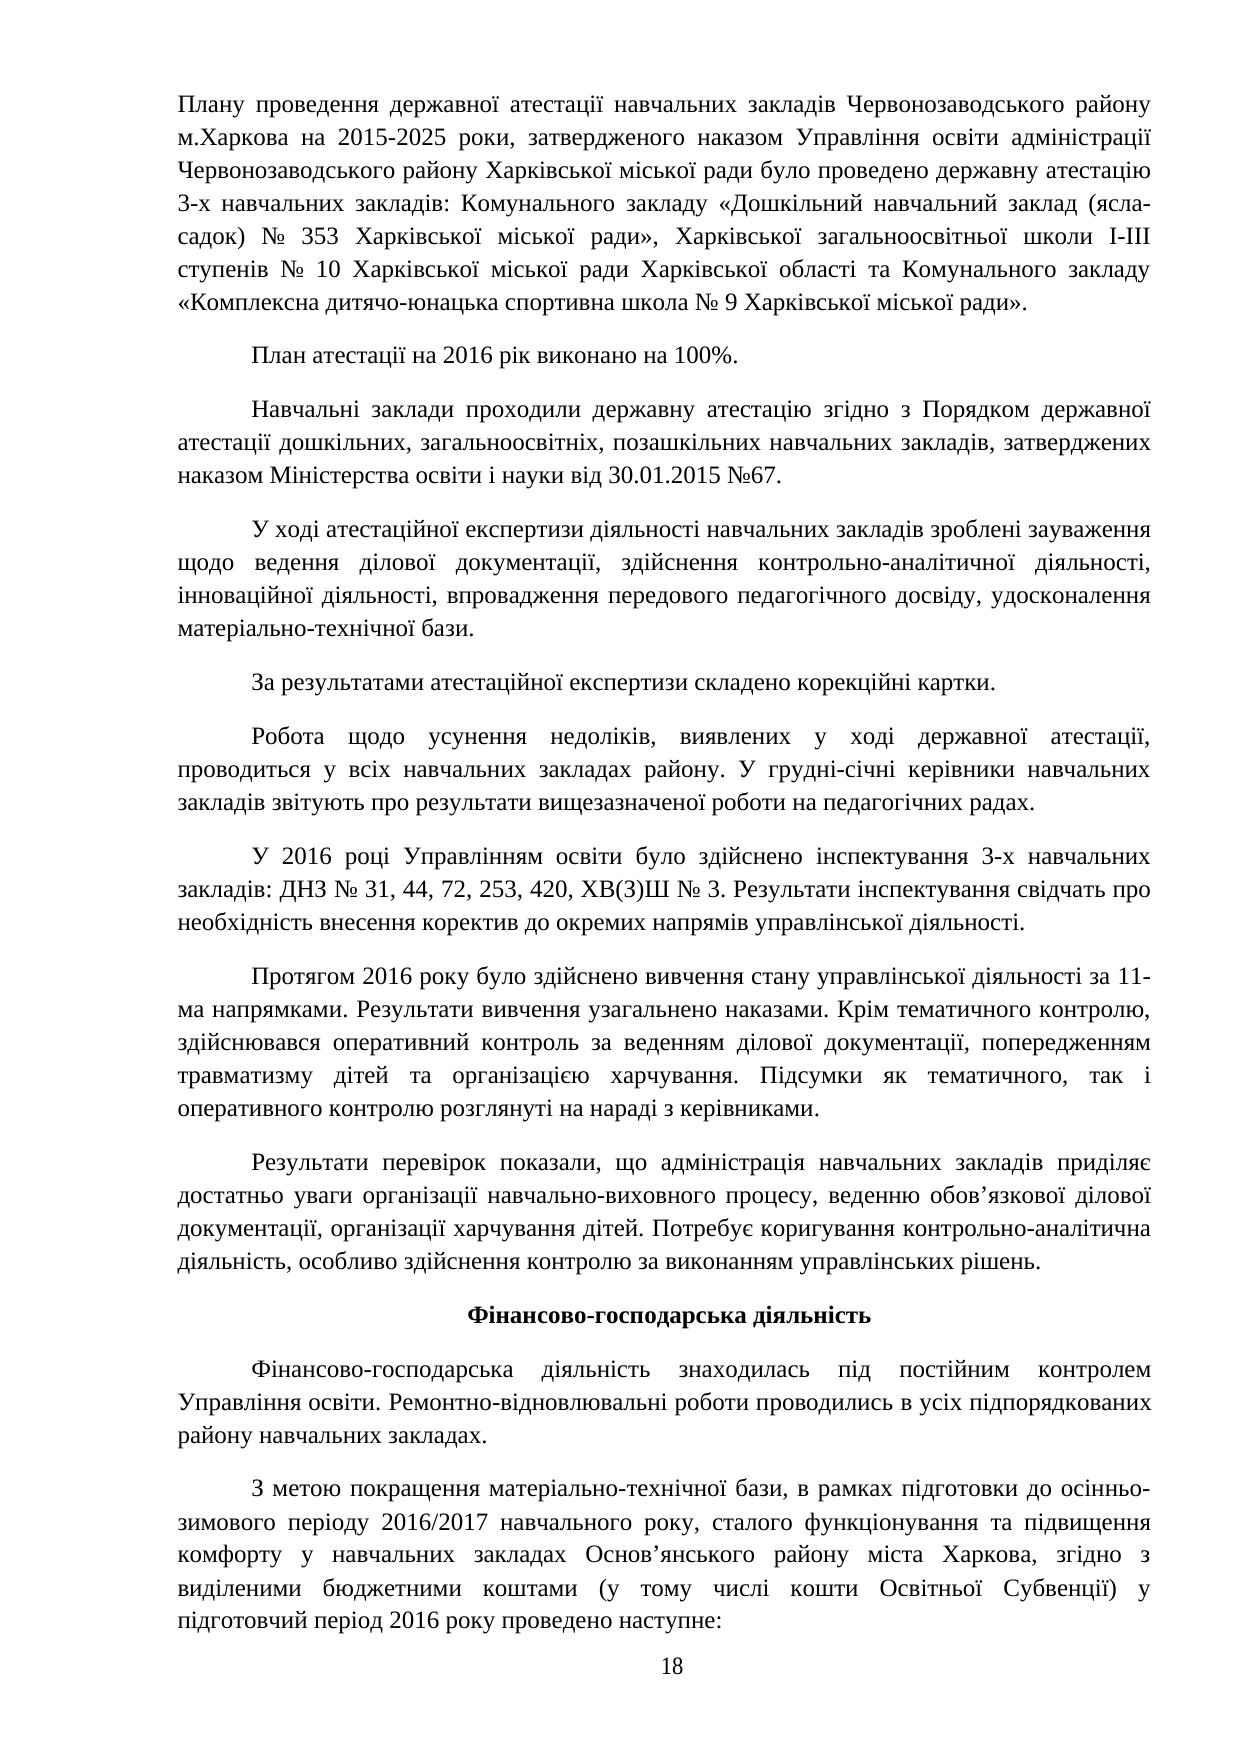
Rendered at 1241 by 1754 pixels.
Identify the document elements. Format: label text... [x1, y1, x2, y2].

text План атестації на 2016 рік виконано на 100%. [177, 341, 1152, 369]
text Фінансово-господарська діяльність знаходилась під постійним контролем Управління освіти. Ремонтно-відновлювальні роботи проводились в усіх підпорядкованих району навчальних закладах. [177, 1354, 1152, 1448]
text За результатами атестаційної експертизи складено корекційні картки. [177, 667, 1152, 696]
text Навчальні заклади проходили державну атестацію згідно з Порядком державної атестації дошкільних, загальноосвітніх, позашкільних навчальних закладів, затверджених наказом Міністерства освіти і науки від 30.01.2015 №67. [177, 394, 1152, 489]
text Фінансово-господарська діяльність [177, 1300, 1093, 1328]
text У ході атестаційної експертизи діяльності навчальних закладів зроблені зауваження щодо ведення ділової документації, здійснення контрольно-аналітичної діяльності, інноваційної діяльності, впровадження передового педагогічного досвіду, удосконалення матеріально-технічної бази. [177, 514, 1152, 642]
text Протягом 2016 року було здійснено вивчення стану управлінської діяльності за 11-ма напрямками. Результати вивчення узагальнено наказами. Крім тематичного контролю, здійснювався оперативний контроль за веденням ділової документації, попередженням травматизму дітей та організацією харчування. Підсумки як тематичного, так і оперативного контролю розглянуті на нараді з керівниками. [177, 961, 1152, 1122]
text Робота щодо усунення недоліків, виявлених у ході державної атестації, проводиться у всіх навчальних закладах району. У грудні-січні керівники навчальних закладів звітують про результати вищезазначеної роботи на педагогічних радах. [177, 721, 1152, 816]
text У 2016 році Управлінням освіти було здійснено інспектування 3-х навчальних закладів: ДНЗ № 31, 44, 72, 253, 420, ХВ(З)Ш № 3. Результати інспектування свідчать про необхідність внесення коректив до окремих напрямів управлінської діяльності. [177, 841, 1152, 936]
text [177, 89, 1152, 316]
text З метою покращення матеріально-технічної бази, в рамках підготовки до осінньо-зимового періоду 2016/2017 навчального року, сталого функціонування та підвищення комфорту у навчальних закладах Основ’янського району міста Харкова, згідно з виділеними бюджетними коштами (у тому числі кошти Освітньої Субвенції) у підготовчий період 2016 року проведено наступне: [177, 1473, 1152, 1634]
text Результати перевірок показали, що адміністрація навчальних закладів приділяє достатньо уваги організації навчально-виховного процесу, веденню обов’язкової ділової документації, організації харчування дітей. Потребує коригування контрольно-аналітична діяльність, особливо здійснення контролю за виконанням управлінських рішень. [177, 1147, 1152, 1275]
